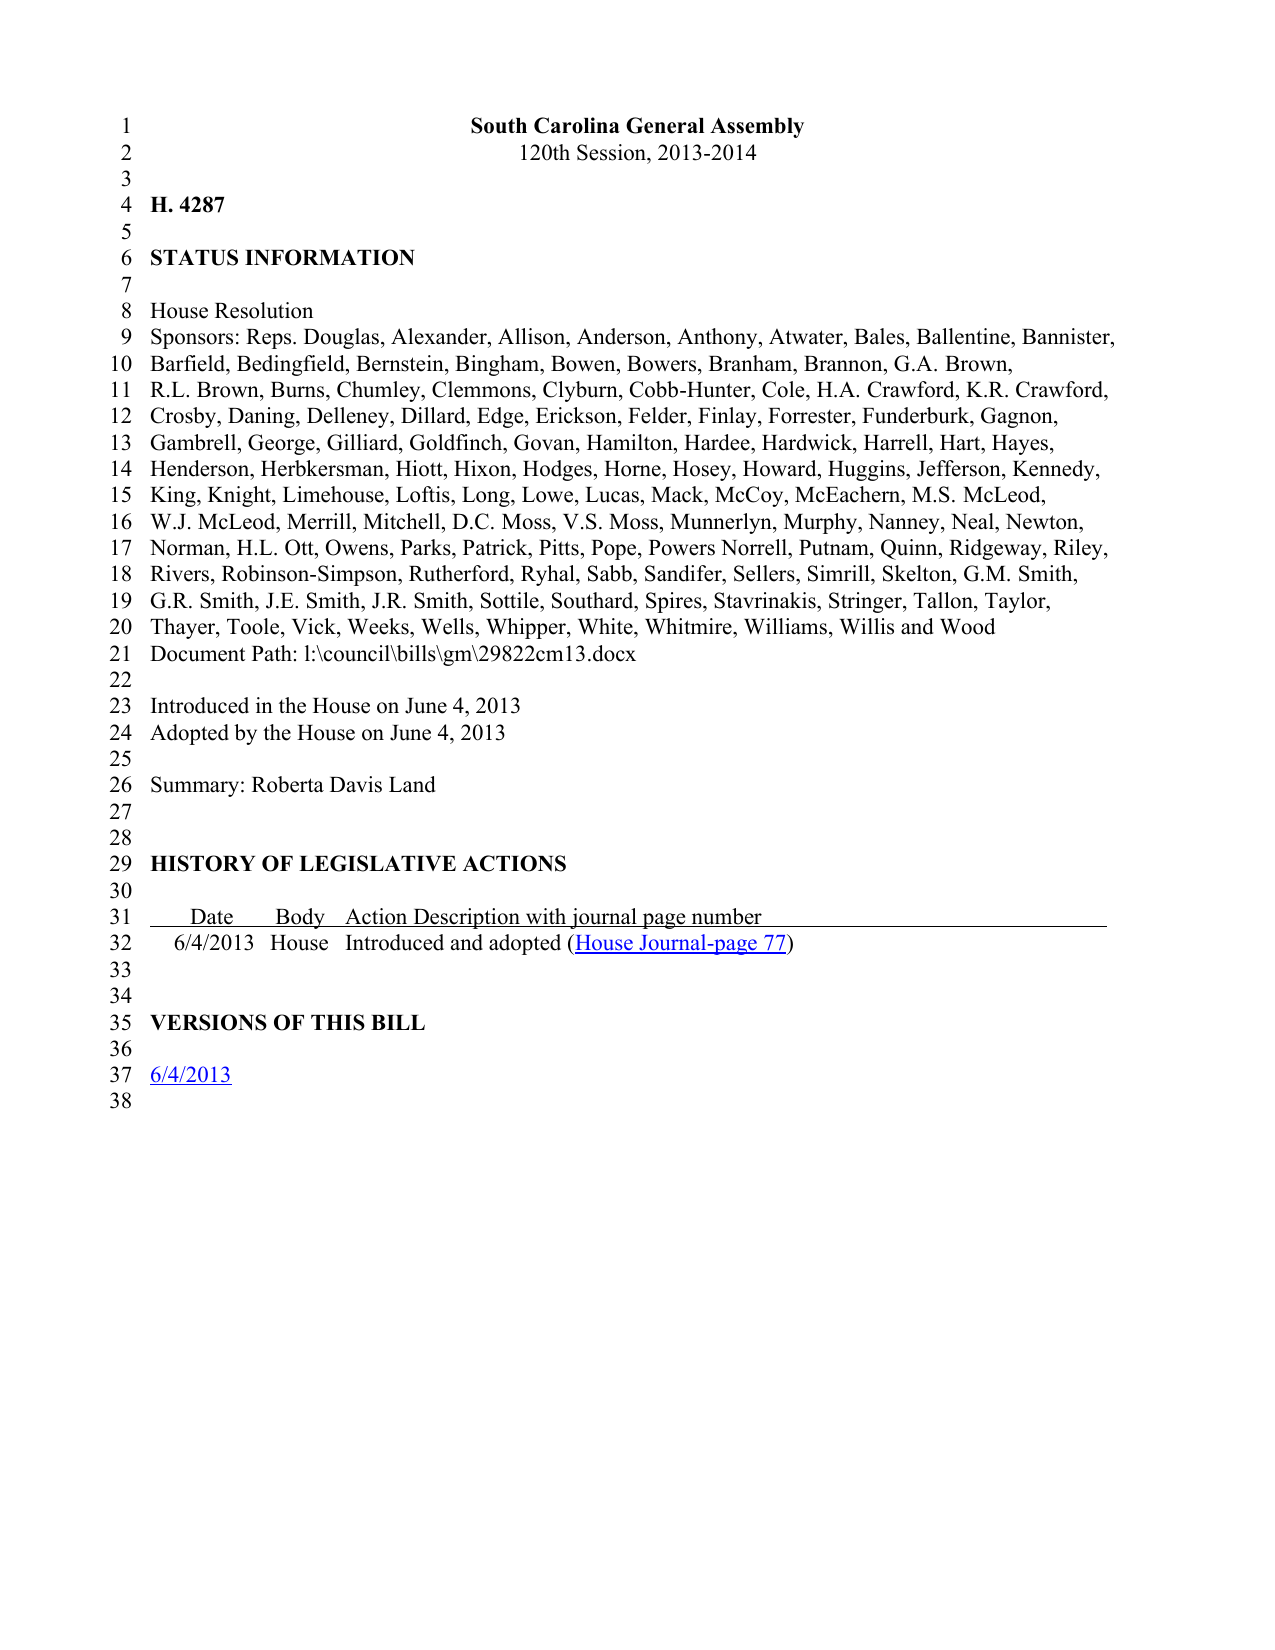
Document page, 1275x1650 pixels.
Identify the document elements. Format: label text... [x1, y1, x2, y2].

text STATUS INFORMATION [150, 244, 1125, 271]
text Introduced in the House on June 4, 2013 [150, 692, 1125, 719]
text South Carolina General Assembly [150, 112, 1125, 139]
text Summary: Roberta Davis Land [150, 771, 1125, 798]
text 6/4/2013 House Introduced and adopted (House Journal-page 77) [150, 929, 1125, 956]
text Document Path: l:\council\bills\gm\29822cm13.docx [150, 639, 1125, 666]
text VERSIONS OF THIS BILL [150, 1008, 1125, 1035]
text Adopted by the House on June 4, 2013 [150, 719, 1125, 745]
text 6/4/2013 [150, 1061, 1125, 1088]
text Date Body Action Description with journal page number [150, 903, 1125, 929]
text H. 4287 [150, 192, 1125, 218]
text 120th Session, 2013-2014 [150, 139, 1125, 165]
text Sponsors: Reps. Douglas, Alexander, Allison, Anderson, Anthony, Atwater, Bales, Ballentine, Bannister, Barfield, Bedingfield, Bernstein, Bingham, Bowen, Bowers, Branham, Brannon, G.A. Brown, R.L. Brown, Burns, Chumley, Clemmons, Clyburn, Cobb-Hunter, Cole, H.A. Crawford, K.R. Crawford, Crosby, Daning, Delleney, Dillard, Edge, Erickson, Felder, Finlay, Forrester, Funderburk, Gagnon, Gambrell, George, Gilliard, Goldfinch, Govan, Hamilton, Hardee, Hardwick, Harrell, Hart, Hayes, Henderson, Herbkersman, Hiott, Hixon, Hodges, Horne, Hosey, Howard, Huggins, Jefferson, Kennedy, King, Knight, Limehouse, Loftis, Long, Lowe, Lucas, Mack, McCoy, McEachern, M.S. McLeod, W.J. McLeod, Merrill, Mitchell, D.C. Moss, V.S. Moss, Munnerlyn, Murphy, Nanney, Neal, Newton, Norman, H.L. Ott, Owens, Parks, Patrick, Pitts, Pope, Powers Norrell, Putnam, Quinn, Ridgeway, Riley, Rivers, Robinson-Simpson, Rutherford, Ryhal, Sabb, Sandifer, Sellers, Simrill, Skelton, G.M. Smith, G.R. Smith, J.E. Smith, J.R. Smith, Sottile, Southard, Spires, Stavrinakis, Stringer, Tallon, Taylor, Thayer, Toole, Vick, Weeks, Wells, Whipper, White, Whitmire, Williams, Willis and Wood [150, 323, 1125, 639]
text House Resolution [150, 297, 1125, 323]
text HISTORY OF LEGISLATIVE ACTIONS [150, 850, 1125, 877]
